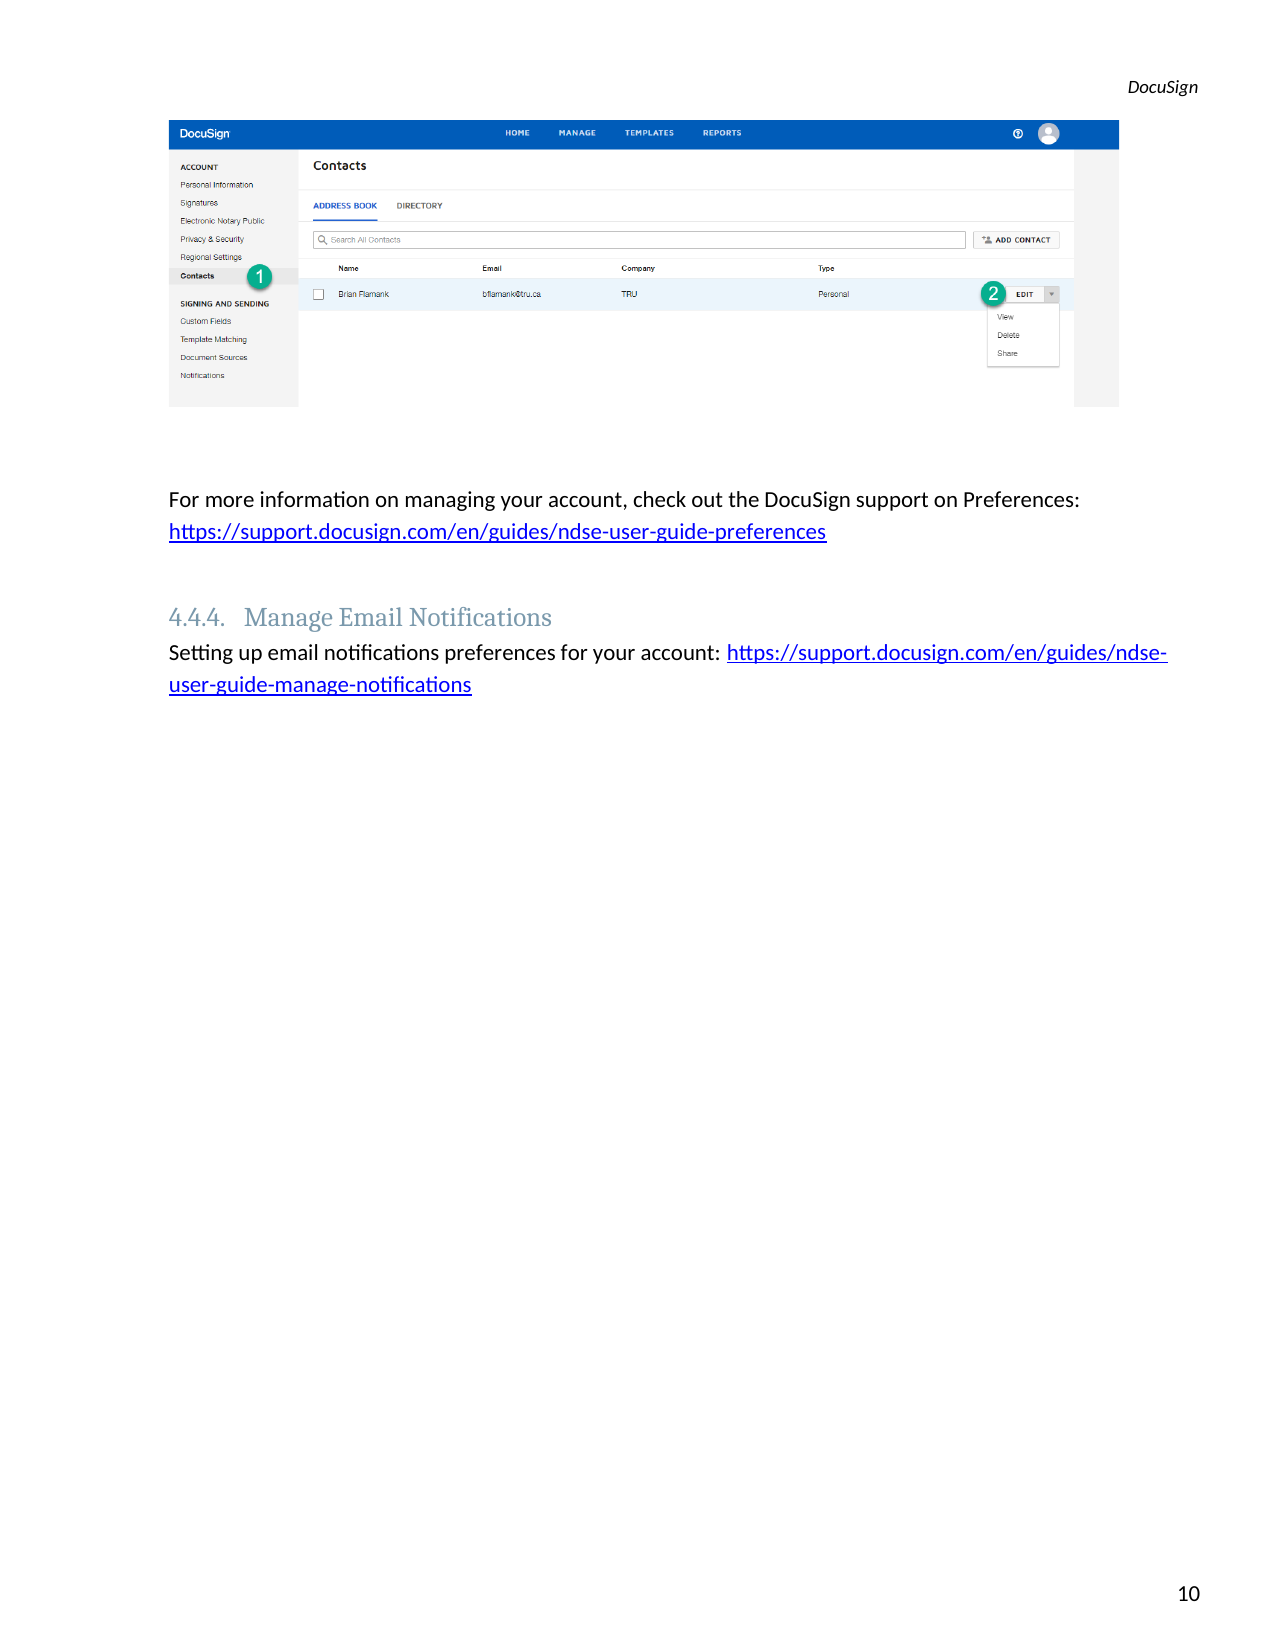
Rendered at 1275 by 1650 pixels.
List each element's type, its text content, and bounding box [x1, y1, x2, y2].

list Setting up email notifications preferences for your account: https://support.docusign.com/en/guides/ndse-user-guide-manage-notifications [169, 638, 1200, 698]
list For more information on managing your account, check out the DocuSign support on Preferences: https://support.docusign.com/en/guides/ndse-user-guide-preferences [169, 485, 1200, 545]
picture [168, 120, 1120, 407]
subtitle Manage Email Notifications [169, 602, 1200, 633]
